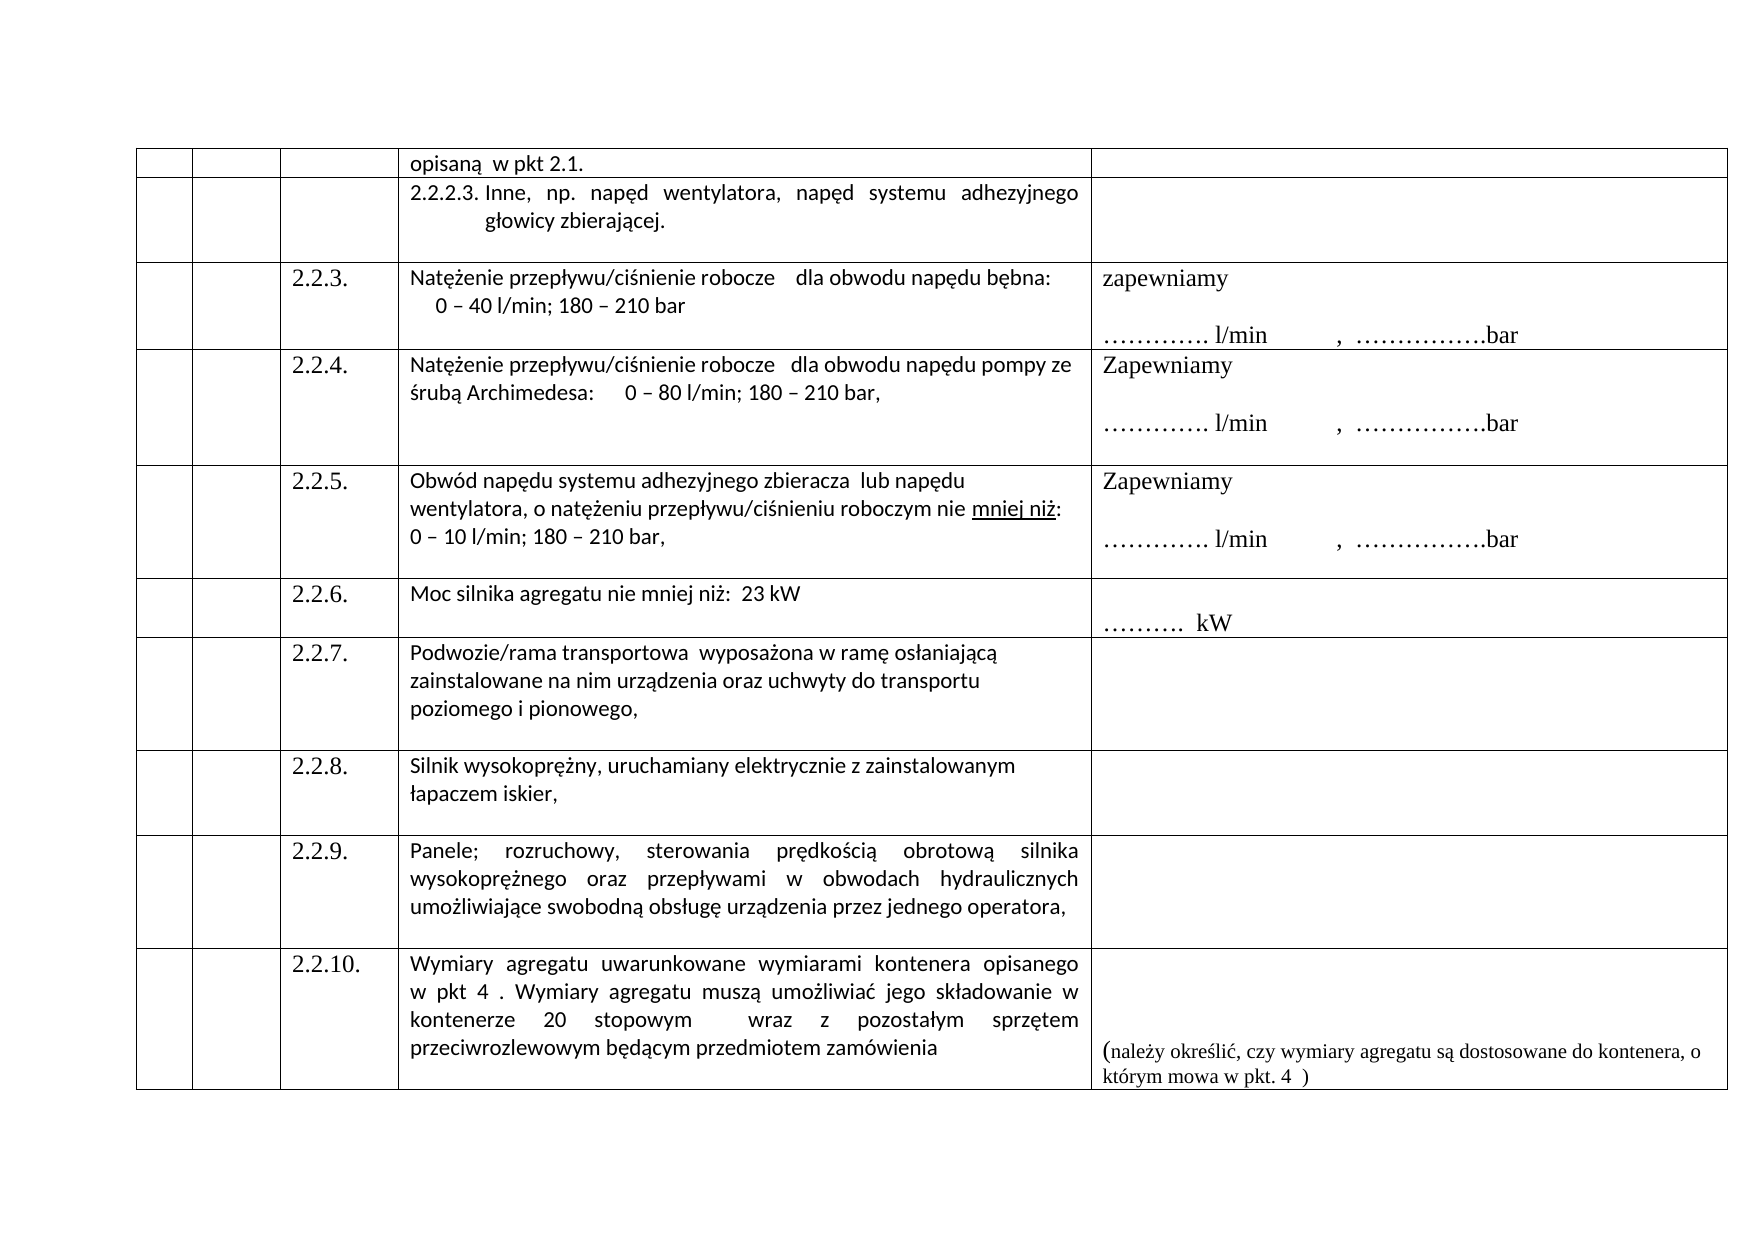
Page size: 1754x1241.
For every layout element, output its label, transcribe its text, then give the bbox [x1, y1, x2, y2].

table_cell Obwód napędu systemu adhezyjnego zbieracza lub napędu wentylatora, o natężeniu przepływu/ciśnieniu roboczym nie mniej niż: 0 – 10 l/min; 180 – 210 bar, [399, 466, 1091, 578]
table_cell 2.2.5. [281, 466, 398, 578]
table_cell Zapewniamy …………. l/min , …………….bar [1092, 350, 1727, 465]
table_cell zapewniamy …………. l/min , …………….bar [1092, 263, 1727, 349]
table_cell Inne, np. napęd wentylatora, napęd systemu adhezyjnego głowicy zbierającej. [399, 178, 1091, 262]
table_cell 2.2.3. [281, 263, 398, 349]
table_cell [137, 949, 192, 1089]
table_cell Moc silnika agregatu nie mniej niż: 23 kW [399, 579, 1091, 637]
table_cell [137, 263, 192, 349]
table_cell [399, 149, 1091, 177]
table_cell [137, 178, 192, 262]
table_cell [281, 149, 398, 177]
table_cell Silnik wysokoprężny, uruchamiany elektrycznie z zainstalowanym łapaczem iskier, [399, 751, 1091, 835]
table_cell [193, 949, 280, 1089]
table_cell [193, 263, 280, 349]
table_cell [193, 751, 280, 835]
table_cell [137, 466, 192, 578]
table_cell [137, 149, 192, 177]
table_cell 2.2.9. [281, 836, 398, 948]
table_cell 2.2.6. [281, 579, 398, 637]
table_cell Panele; rozruchowy, sterowania prędkością obrotową silnika wysokoprężnego oraz przepływami w obwodach hydraulicznych umożliwiające swobodną obsługę urządzenia przez jednego operatora, [399, 836, 1091, 948]
table_cell [1092, 751, 1727, 835]
table_cell [193, 466, 280, 578]
table_cell [137, 350, 192, 465]
table_cell [193, 579, 280, 637]
table_cell [1092, 836, 1727, 948]
table_cell Wymiary agregatu uwarunkowane wymiarami kontenera opisanego w pkt 4 . Wymiary agregatu muszą umożliwiać jego składowanie w kontenerze 20 stopowym wraz z pozostałym sprzętem przeciwrozlewowym będącym przedmiotem zamówienia [399, 949, 1091, 1089]
table_cell [193, 178, 280, 262]
table_cell [193, 836, 280, 948]
table_cell 2.2.10. [281, 949, 398, 1089]
table_cell 2.2.7. [281, 638, 398, 750]
table_cell [137, 836, 192, 948]
table_cell [193, 350, 280, 465]
table_cell [193, 638, 280, 750]
table_cell ………. kW [1092, 579, 1727, 637]
table_cell [1092, 178, 1727, 262]
table_cell 2.2.4. [281, 350, 398, 465]
table_cell Natężenie przepływu/ciśnienie robocze dla obwodu napędu bębna: 0 – 40 l/min; 180 – 210 bar [399, 263, 1091, 349]
table_cell Zapewniamy …………. l/min , …………….bar [1092, 466, 1727, 578]
table_cell [1092, 638, 1727, 750]
table_cell [137, 638, 192, 750]
table_cell Podwozie/rama transportowa wyposażona w ramę osłaniającą zainstalowane na nim urządzenia oraz uchwyty do transportu poziomego i pionowego, [399, 638, 1091, 750]
table_cell [193, 149, 280, 177]
table_cell 2.2.8. [281, 751, 398, 835]
table_cell [137, 751, 192, 835]
table_cell [281, 178, 398, 262]
table_cell [137, 579, 192, 637]
table_cell Natężenie przepływu/ciśnienie robocze dla obwodu napędu pompy ze śrubą Archimedesa: 0 – 80 l/min; 180 – 210 bar, [399, 350, 1091, 465]
table_cell (należy określić, czy wymiary agregatu są dostosowane do kontenera, o którym mowa w pkt. 4 ) [1092, 949, 1727, 1089]
table_cell [1092, 149, 1727, 177]
